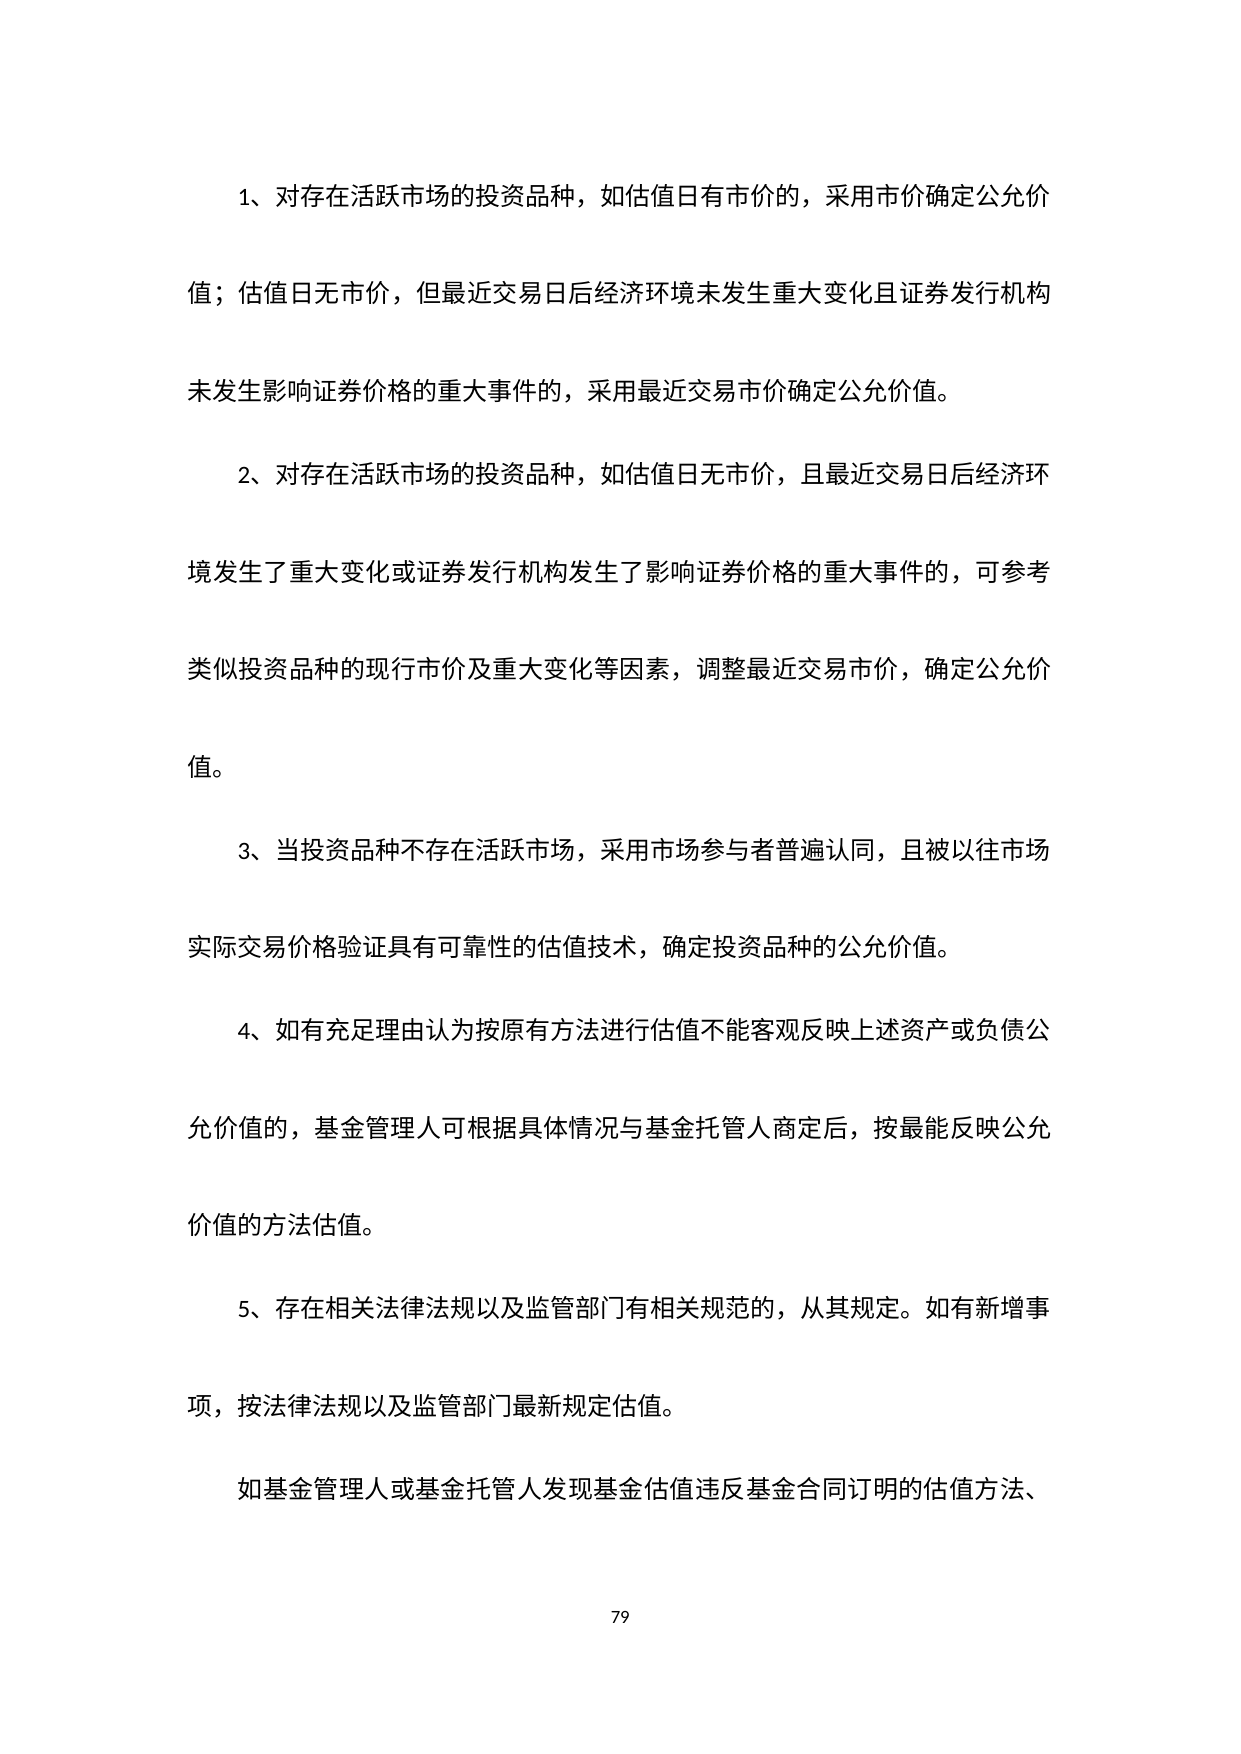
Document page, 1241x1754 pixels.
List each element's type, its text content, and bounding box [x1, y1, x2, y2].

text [187, 1455, 1053, 1520]
text 3、当投资品种不存在活跃市场，采用市场参与者普遍认同，且被以往市场实际交易价格验证具有可靠性的估值技术，确定投资品种的公允价值。 [187, 816, 1053, 978]
text 4、如有充足理由认为按原有方法进行估值不能客观反映上述资产或负债公允价值的，基金管理人可根据具体情况与基金托管人商定后，按最能反映公允价值的方法估值。 [187, 996, 1053, 1256]
text 1、对存在活跃市场的投资品种，如估值日有市价的，采用市价确定公允价值；估值日无市价，但最近交易日后经济环境未发生重大变化且证券发行机构未发生影响证券价格的重大事件的，采用最近交易市价确定公允价值。 [187, 162, 1053, 422]
text 5、存在相关法律法规以及监管部门有相关规范的，从其规定。如有新增事项，按法律法规以及监管部门最新规定估值。 [187, 1274, 1053, 1437]
text 2、对存在活跃市场的投资品种，如估值日无市价，且最近交易日后经济环境发生了重大变化或证券发行机构发生了影响证券价格的重大事件的，可参考类似投资品种的现行市价及重大变化等因素，调整最近交易市价，确定公允价值。 [187, 440, 1053, 798]
